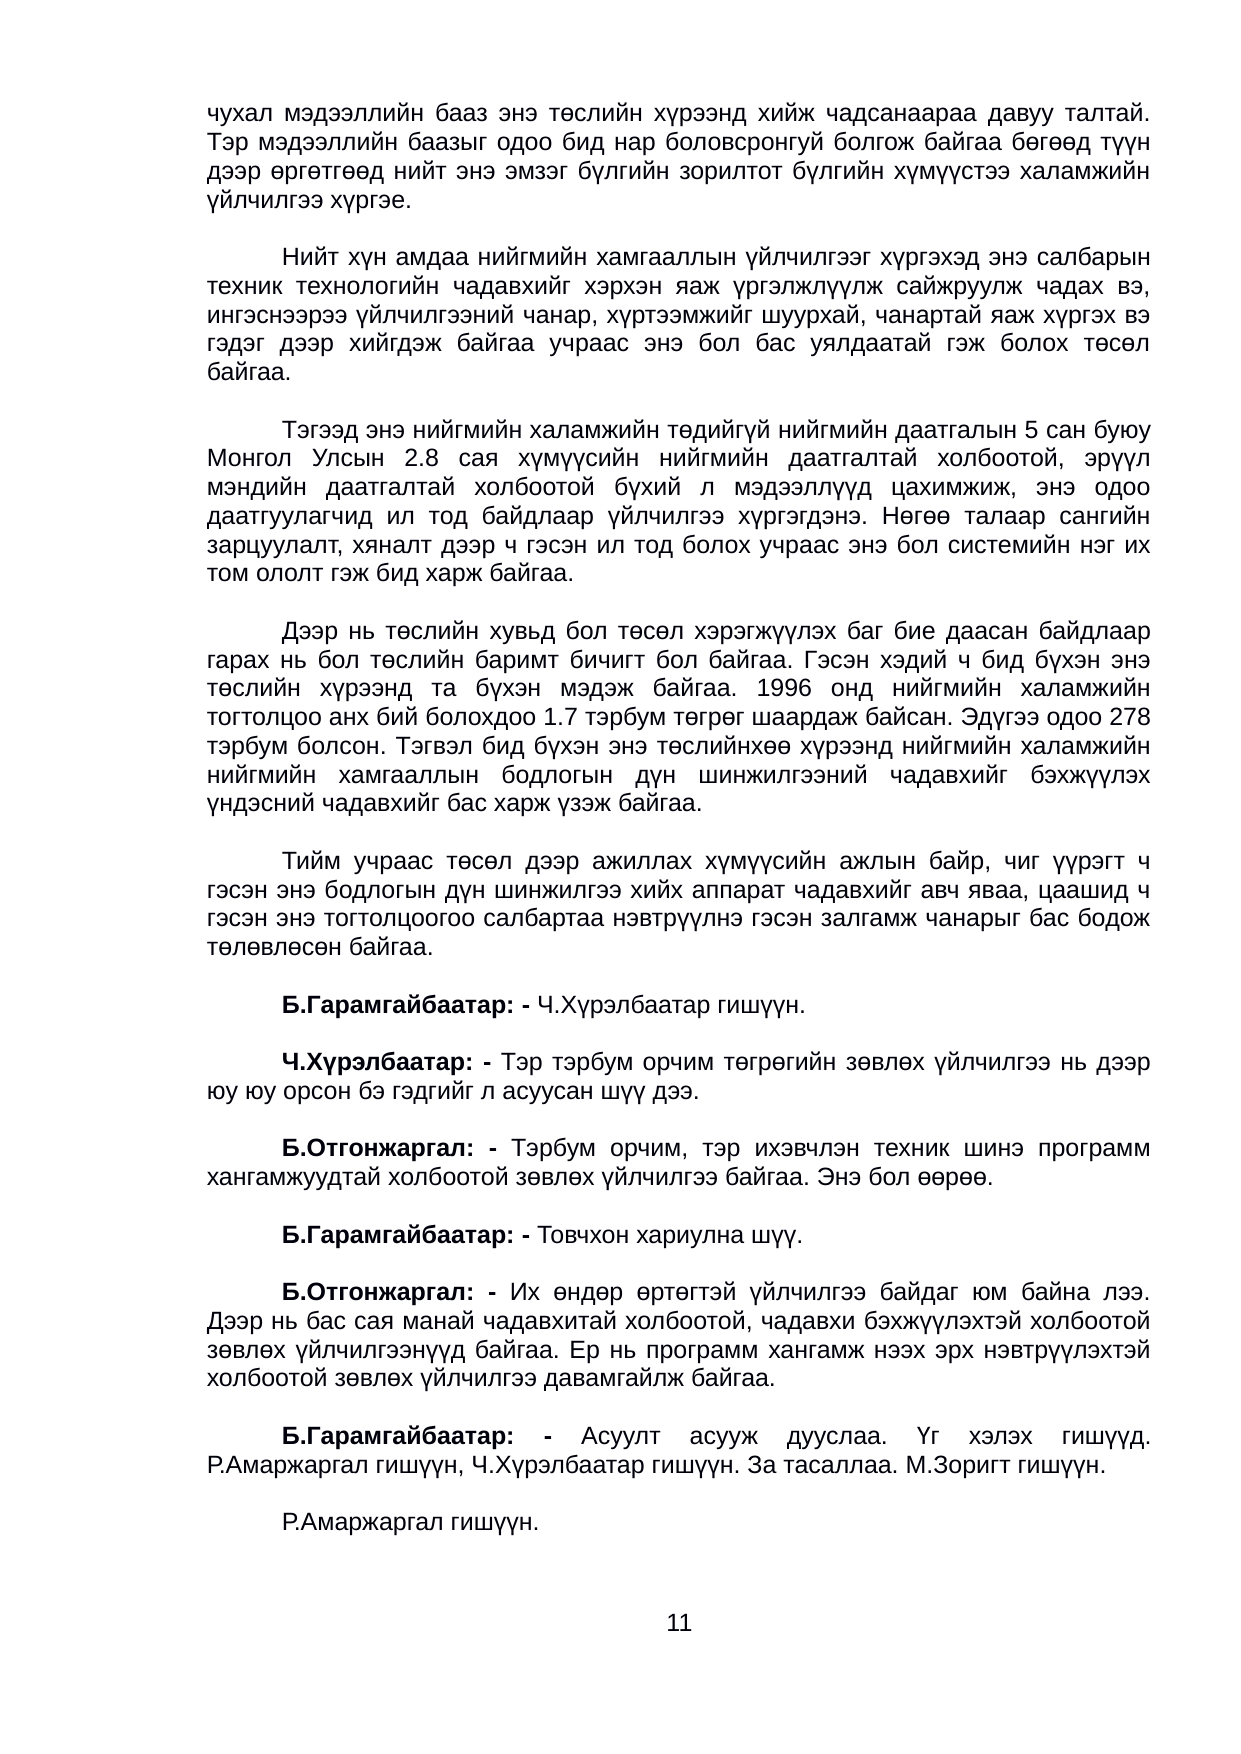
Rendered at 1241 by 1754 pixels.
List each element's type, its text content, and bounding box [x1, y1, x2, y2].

text Б.Гарамгайбаатар: - Товчхон хариулна шүү. [207, 1219, 1152, 1248]
text Р.Амаржаргал гишүүн. [207, 1507, 1152, 1536]
text Нийт хүн амдаа нийгмийн хамгааллын үйлчилгээг хүргэхэд энэ салбарын техник технологийн чадавхийг хэрхэн яаж үргэлжлүүлж сайжруулж чадах вэ, ингэснээрээ үйлчилгээний чанар, хүртээмжийг шуурхай, чанартай яаж хүргэх вэ гэдэг дээр хийгдэж байгаа учраас энэ бол бас уялдаатай гэж болох төсөл байгаа. [207, 242, 1152, 386]
text Б.Гарамгайбаатар: - Асуулт асууж дууслаа. Үг хэлэх гишүүд. Р.Амаржаргал гишүүн, Ч.Хүрэлбаатар гишүүн. За тасаллаа. М.Зоригт гишүүн. [207, 1421, 1152, 1478]
text Тэгээд энэ нийгмийн халамжийн төдийгүй нийгмийн даатгалын 5 сан буюу Монгол Улсын 2.8 сая хүмүүсийн нийгмийн даатгалтай холбоотой, эрүүл мэндийн даатгалтай холбоотой бүхий л мэдээллүүд цахимжиж, энэ одоо даатгуулагчид ил тод байдлаар үйлчилгээ хүргэгдэнэ. Нөгөө талаар сангийн зарцуулалт, хяналт дээр ч гэсэн ил тод болох учраас энэ бол системийн нэг их том ололт гэж бид харж байгаа. [207, 414, 1152, 587]
text Дээр нь төслийн хувьд бол төсөл хэрэгжүүлэх баг бие даасан байдлаар гарах нь бол төслийн баримт бичигт бол байгаа. Гэсэн хэдий ч бид бүхэн энэ төслийн хүрээнд та бүхэн мэдэж байгаа. 1996 онд нийгмийн халамжийн тогтолцоо анх бий болохдоо 1.7 тэрбум төгрөг шаардаж байсан. Эдүгээ одоо 278 тэрбум болсон. Тэгвэл бид бүхэн энэ төслийнхөө хүрээнд нийгмийн халамжийн нийгмийн хамгааллын бодлогын дүн шинжилгээний чадавхийг бэхжүүлэх үндэсний чадавхийг бас харж үзэж байгаа. [207, 616, 1152, 817]
text Б.Отгонжаргал: - Тэрбум орчим, тэр ихэвчлэн техник шинэ программ хангамжуудтай холбоотой зөвлөх үйлчилгээ байгаа. Энэ бол өөрөө. [207, 1133, 1152, 1191]
text Б.Отгонжаргал: - Их өндөр өртөгтэй үйлчилгээ байдаг юм байна лээ. Дээр нь бас сая манай чадавхитай холбоотой, чадавхи бэхжүүлэхтэй холбоотой зөвлөх үйлчилгээнүүд байгаа. Ер нь программ хангамж нээх эрх нэвтрүүлэхтэй холбоотой зөвлөх үйлчилгээ давамгайлж байгаа. [207, 1277, 1152, 1392]
text Б.Гарамгайбаатар: - Ч.Хүрэлбаатар гишүүн. [207, 989, 1152, 1018]
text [207, 98, 1152, 213]
text Ч.Хүрэлбаатар: - Тэр тэрбум орчим төгрөгийн зөвлөх үйлчилгээ нь дээр юу юу орсон бэ гэдгийг л асуусан шүү дээ. [207, 1047, 1152, 1104]
text Тийм учраас төсөл дээр ажиллах хүмүүсийн ажлын байр, чиг үүрэгт ч гэсэн энэ бодлогын дүн шинжилгээ хийх аппарат чадавхийг авч яваа, цаашид ч гэсэн энэ тогтолцоогоо салбартаа нэвтрүүлнэ гэсэн залгамж чанарыг бас бодож төлөвлөсөн байгаа. [207, 846, 1152, 961]
